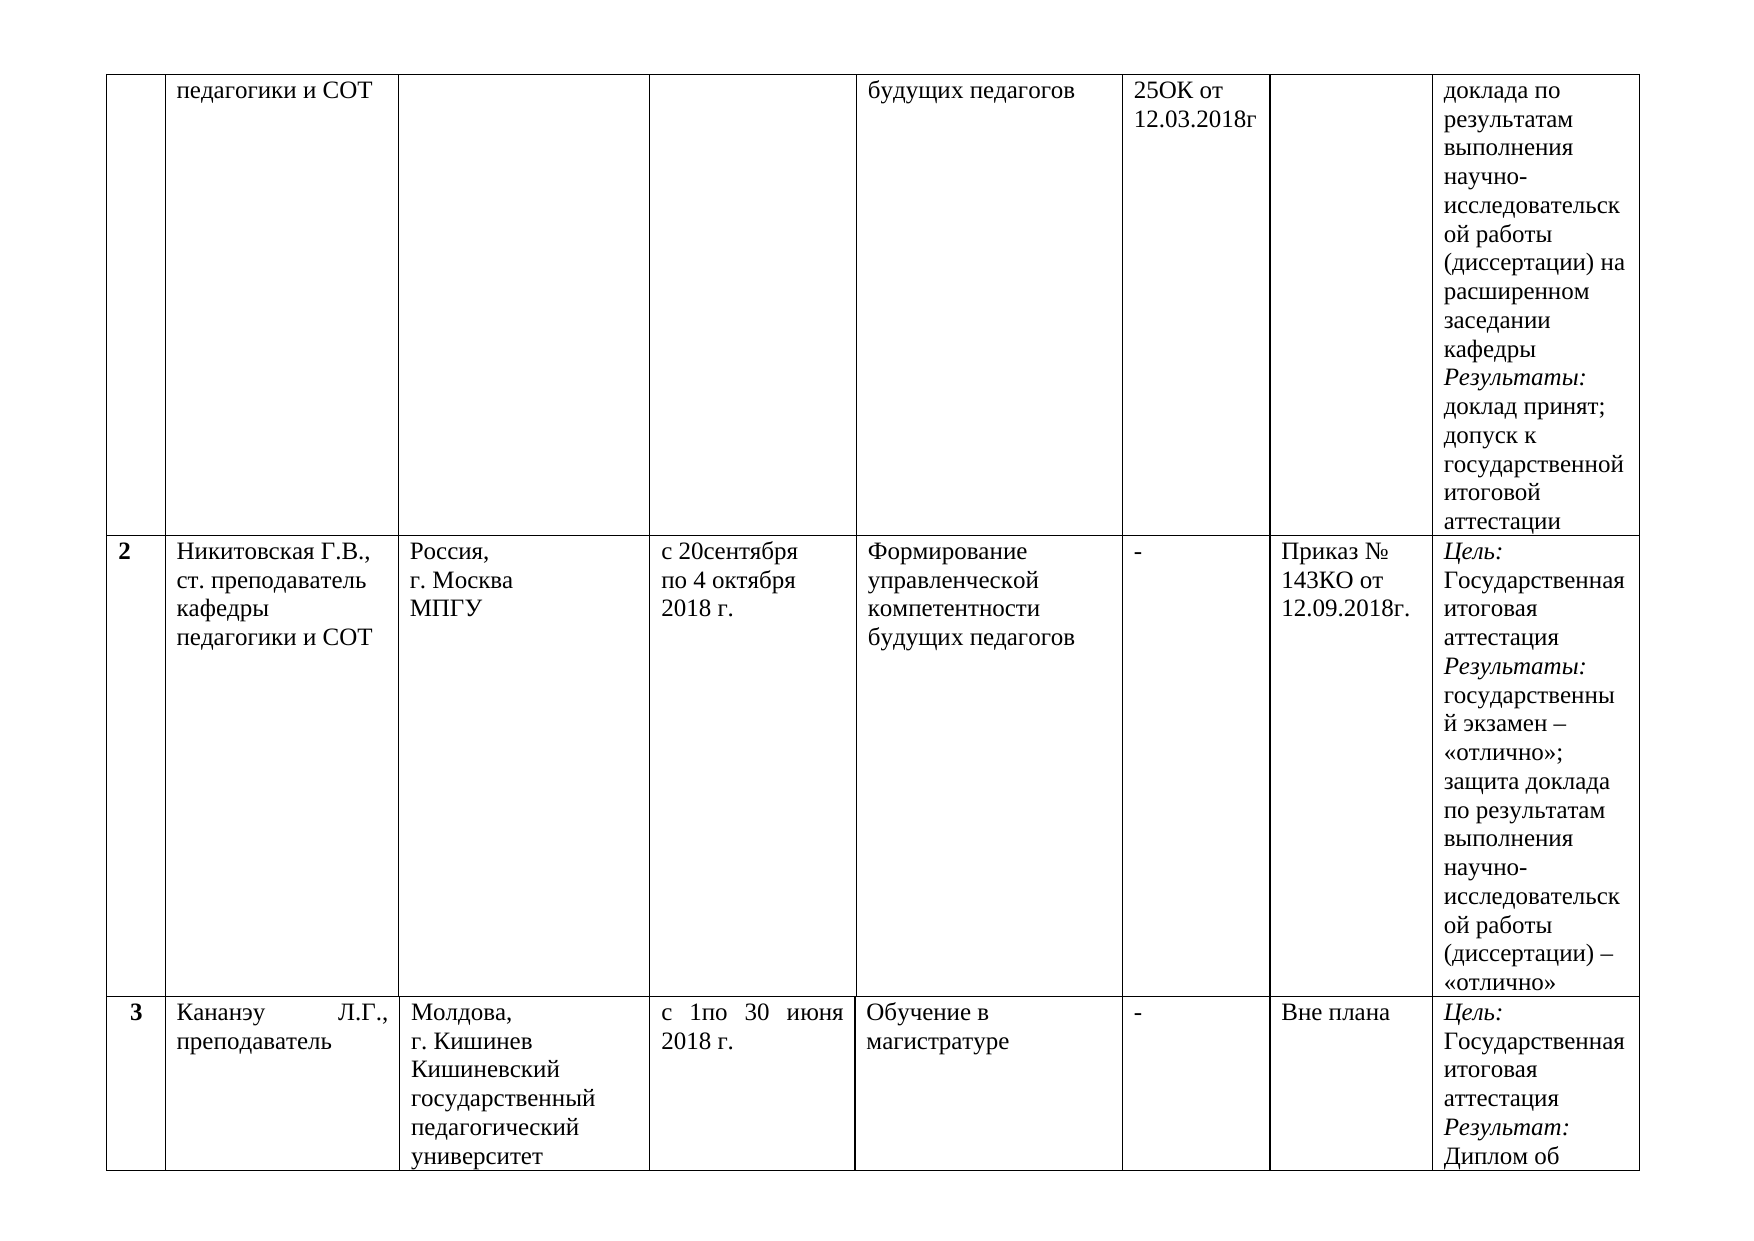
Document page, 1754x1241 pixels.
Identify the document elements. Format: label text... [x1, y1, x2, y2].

table_cell Формирование управленческой компетентности будущих педагогов [857, 536, 1122, 996]
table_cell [166, 997, 399, 1169]
table_cell 3 [107, 997, 165, 1169]
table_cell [857, 75, 1122, 535]
table_cell с 20сентября по 4 октября 2018 г. [650, 536, 856, 996]
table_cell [1433, 75, 1639, 535]
table_cell - [1271, 75, 1432, 535]
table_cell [399, 75, 649, 535]
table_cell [650, 75, 856, 535]
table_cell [1123, 75, 1269, 535]
table_cell Цель: Государственная итоговая аттестация Результаты: государственный экзамен – «отлично»; защита доклада по результатам выполнения научно-исследовательской работы (диссертации) – «отлично» [1433, 536, 1639, 996]
table_cell Вне плана [1271, 997, 1432, 1169]
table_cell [650, 997, 854, 1169]
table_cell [400, 997, 649, 1169]
table_cell 1 [107, 75, 165, 535]
table_cell Никитовская Г.В., ст. преподаватель кафедры педагогики и СОТ [166, 536, 398, 996]
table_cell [1433, 997, 1639, 1169]
table_cell Россия, г. Москва МПГУ [399, 536, 649, 996]
table_cell - [1123, 536, 1269, 996]
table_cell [856, 997, 1122, 1169]
table_cell - [1123, 997, 1269, 1169]
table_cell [166, 75, 398, 535]
table_cell 2 [107, 536, 165, 996]
table_cell Приказ № 143КО от 12.09.2018г. [1271, 536, 1432, 996]
